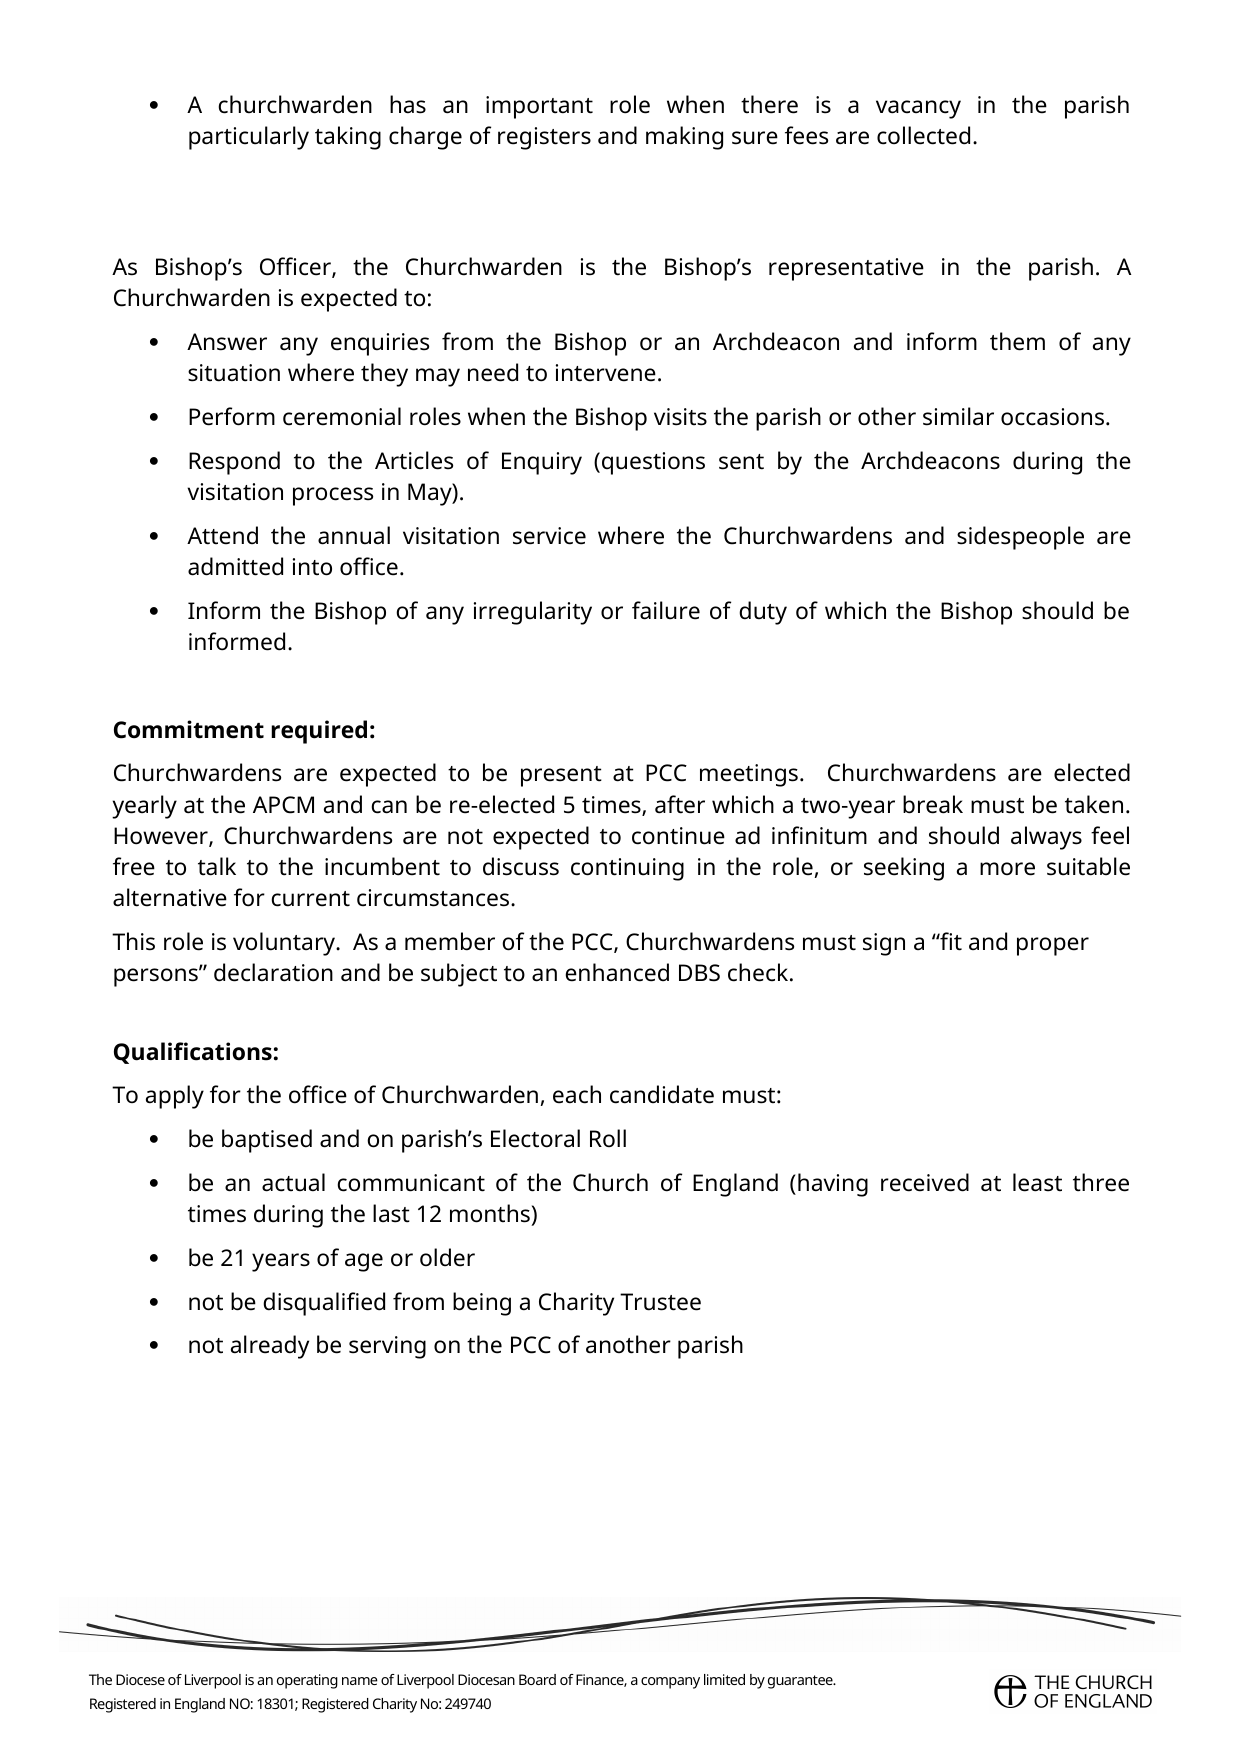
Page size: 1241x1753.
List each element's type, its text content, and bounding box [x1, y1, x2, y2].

list be an actual communicant of the Church of England (having received at least three times during the last 12 months) [150, 1167, 1132, 1229]
text Qualifications: [112, 1036, 1132, 1067]
list Respond to the Articles of Enquiry (questions sent by the Archdeacons during the visitation process in May). [150, 445, 1132, 507]
picture [988, 1669, 1158, 1714]
text Churchwardens are expected to be present at PCC meetings. Churchwardens are elected yearly at the APCM and can be re-elected 5 times, after which a two-year break must be taken. However, Churchwardens are not expected to continue ad infinitum and should always feel free to talk to the incumbent to discuss continuing in the role, or seeking a more suitable alternative for current circumstances. [112, 757, 1132, 914]
list not be disqualified from being a Charity Trustee [150, 1286, 1132, 1317]
list Perform ceremonial roles when the Bishop visits the parish or other similar occasions. [150, 401, 1132, 432]
list Inform the Bishop of any irregularity or failure of duty of which the Bishop should be informed. [150, 595, 1132, 657]
list be baptised and on parish’s Electoral Roll [150, 1123, 1132, 1154]
list not already be serving on the PCC of another parish [150, 1329, 1132, 1361]
text As Bishop’s Officer, the Churchwarden is the Bishop’s representative in the parish. A Churchwarden is expected to: [112, 251, 1132, 314]
text To apply for the office of Churchwarden, each candidate must: [112, 1079, 1132, 1111]
list Attend the annual visitation service where the Churchwardens and sidespeople are admitted into office. [150, 520, 1132, 582]
list be 21 years of age or older [150, 1242, 1132, 1273]
text This role is voluntary. As a member of the PCC, Churchwardens must sign a “fit and proper persons” declaration and be subject to an enhanced DBS check. [112, 926, 1128, 989]
list A churchwarden has an important role when there is a vacancy in the parish particularly taking charge of registers and making sure fees are collected. [150, 89, 1132, 151]
text Commitment required: [112, 714, 1132, 745]
list Answer any enquiries from the Bishop or an Archdeacon and inform them of any situation where they may need to intervene. [150, 326, 1132, 389]
